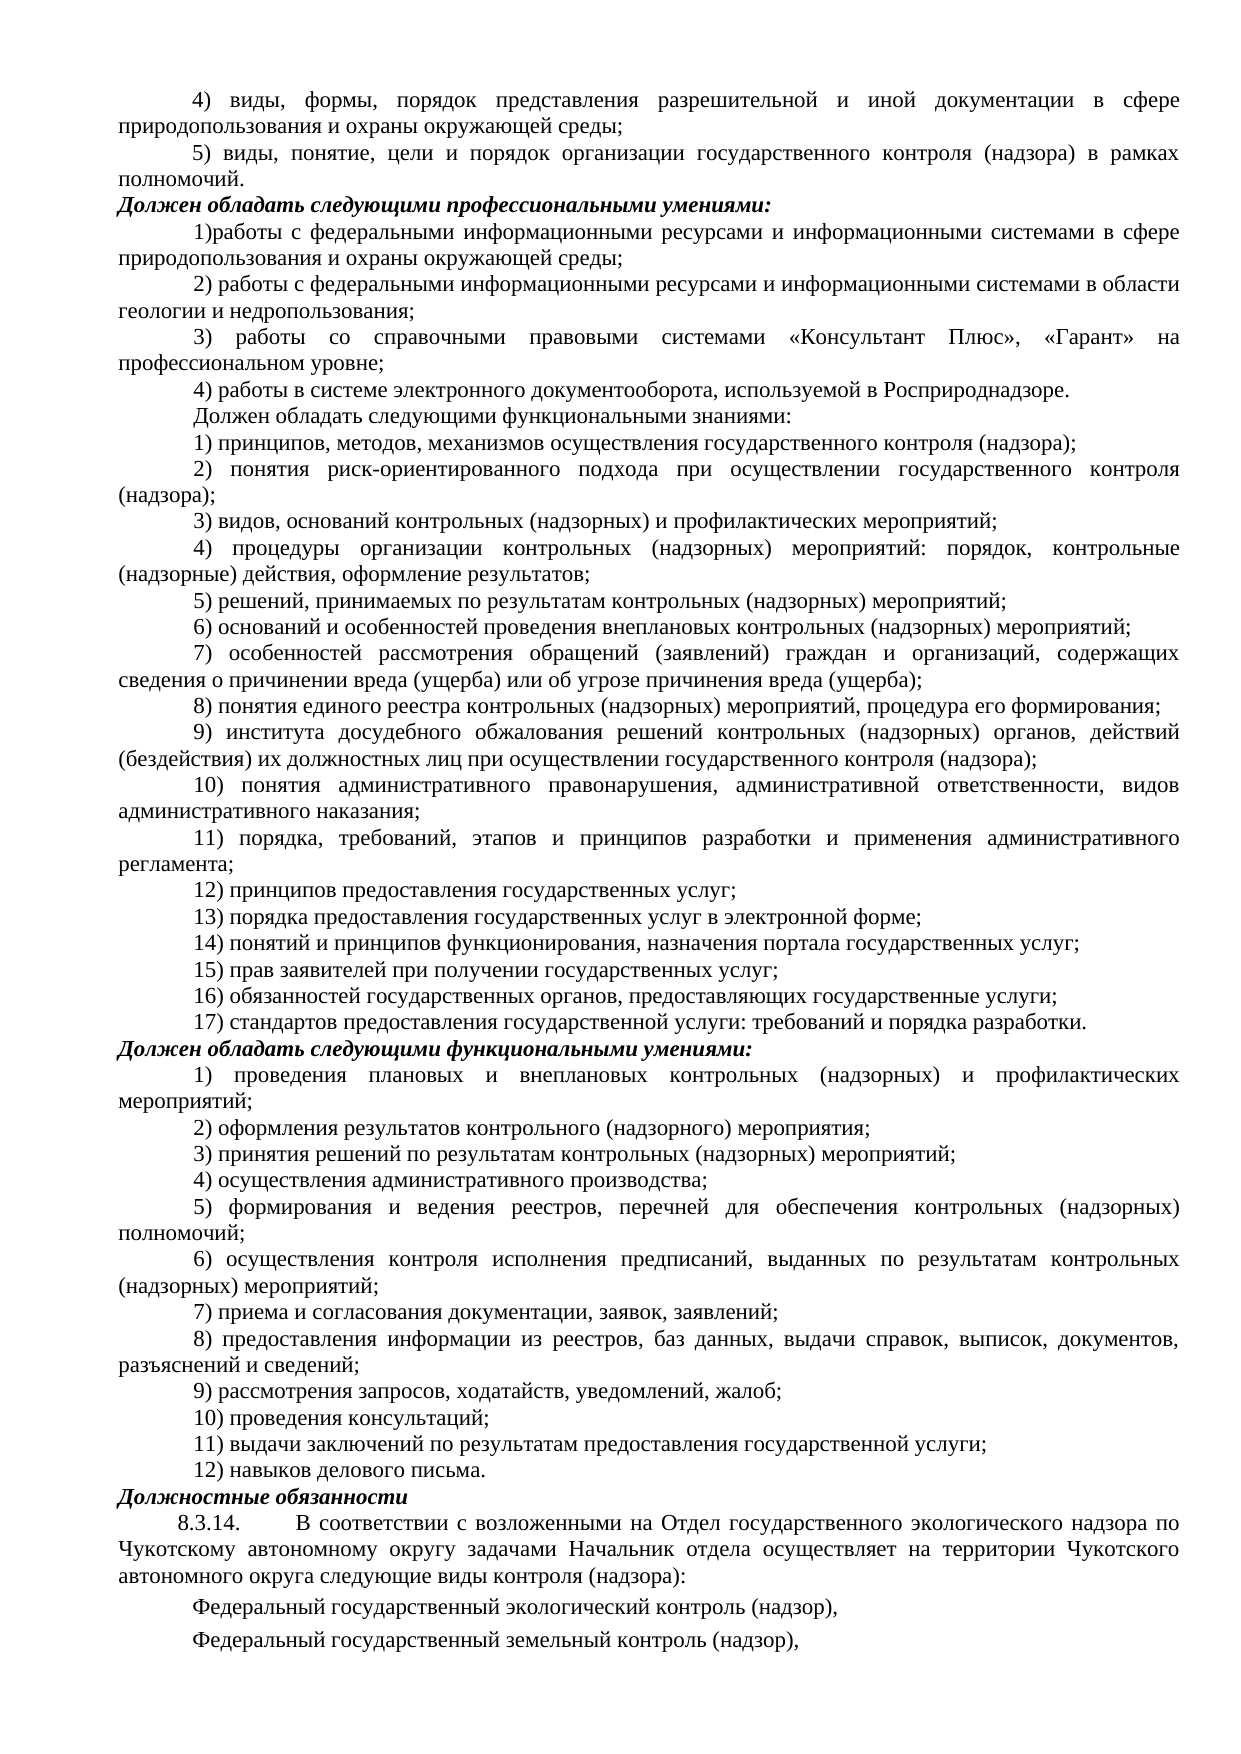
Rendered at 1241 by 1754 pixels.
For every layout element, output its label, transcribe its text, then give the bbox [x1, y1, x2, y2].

text 3) видов, оснований контрольных (надзорных) и профилактических мероприятий; [118, 508, 1181, 534]
text 9) рассмотрения запросов, ходатайств, уведомлений, жалоб; [118, 1377, 1181, 1404]
text 4) виды, формы, порядок представления разрешительной и иной документации в сфере природопользования и охраны окружающей среды; [118, 86, 1181, 139]
text 5) виды, понятие, цели и порядок организации государственного контроля (надзора) в рамках полномочий. [118, 139, 1181, 191]
text 5) решений, принимаемых по результатам контрольных (надзорных) мероприятий; [118, 587, 1181, 613]
text 3) принятия решений по результатам контрольных (надзорных) мероприятий; [118, 1140, 1181, 1166]
text 8) предоставления информации из реестров, баз данных, выдачи справок, выписок, документов, разъяснений и сведений; [118, 1324, 1181, 1377]
text 6) оснований и особенностей проведения внеплановых контрольных (надзорных) мероприятий; [118, 613, 1181, 639]
text 17) стандартов предоставления государственной услуги: требований и порядка разработки. [118, 1008, 1181, 1035]
list Федеральный государственный земельный контроль (надзор), [192, 1621, 1179, 1654]
text 12) навыков делового письма. [118, 1456, 1181, 1483]
text 2) понятия риск-ориентированного подхода при осуществлении государственного контроля (надзора); [118, 455, 1181, 508]
list В соответствии с возложенными на Отдел государственного экологического надзора по Чукотскому автономному округу задачами Начальник отдела осуществляет на территории Чукотского автономного округа следующие виды контроля (надзора): [118, 1509, 1181, 1588]
text Должен обладать следующими функциональными знаниями: [118, 402, 1181, 428]
text 13) порядка предоставления государственных услуг в электронной форме; [118, 903, 1181, 929]
text 3) работы со справочными правовыми системами «Консультант Плюс», «Гарант» на профессиональном уровне; [118, 323, 1181, 376]
text 8) понятия единого реестра контрольных (надзорных) мероприятий, процедура его формирования; [118, 692, 1181, 718]
text 6) осуществления контроля исполнения предписаний, выданных по результатам контрольных (надзорных) мероприятий; [118, 1246, 1181, 1298]
text 4) работы в системе электронного документооборота, используемой в Росприроднадзоре. [118, 376, 1181, 402]
text Должен обладать следующими профессиональными умениями: [118, 191, 1181, 218]
text 9) института досудебного обжалования решений контрольных (надзорных) органов, действий (бездействия) их должностных лиц при осуществлении государственного контроля (надзора); [118, 718, 1181, 771]
text 4) процедуры организации контрольных (надзорных) мероприятий: порядок, контрольные (надзорные) действия, оформление результатов; [118, 534, 1181, 587]
text 12) принципов предоставления государственных услуг; [118, 877, 1181, 903]
text 7) приема и согласования документации, заявок, заявлений; [118, 1298, 1181, 1324]
text Должен обладать следующими функциональными умениями: [118, 1035, 1181, 1061]
text Должностные обязанности [118, 1483, 1181, 1509]
text 1) принципов, методов, механизмов осуществления государственного контроля (надзора); [118, 428, 1181, 455]
text 10) понятия административного правонарушения, административной ответственности, видов административного наказания; [118, 771, 1181, 824]
text 1)работы с федеральными информационными ресурсами и информационными системами в сфере природопользования и охраны окружающей среды; [118, 218, 1181, 270]
text 14) понятий и принципов функционирования, назначения портала государственных услуг; [118, 929, 1181, 956]
text 2) оформления результатов контрольного (надзорного) мероприятия; [118, 1114, 1181, 1140]
text 2) работы с федеральными информационными ресурсами и информационными системами в области геологии и недропользования; [118, 270, 1181, 323]
text 15) прав заявителей при получении государственных услуг; [118, 956, 1181, 982]
text 5) формирования и ведения реестров, перечней для обеспечения контрольных (надзорных) полномочий; [118, 1193, 1181, 1246]
list Федеральный государственный экологический контроль (надзор), [192, 1588, 1181, 1621]
text 10) проведения консультаций; [118, 1404, 1181, 1430]
text 16) обязанностей государственных органов, предоставляющих государственные услуги; [118, 982, 1181, 1008]
text 11) выдачи заключений по результатам предоставления государственной услуги; [118, 1430, 1181, 1456]
text 11) порядка, требований, этапов и принципов разработки и применения административного регламента; [118, 824, 1181, 877]
text 7) особенностей рассмотрения обращений (заявлений) граждан и организаций, содержащих сведения о причинении вреда (ущерба) или об угрозе причинения вреда (ущерба); [118, 639, 1181, 692]
text 1) проведения плановых и внеплановых контрольных (надзорных) и профилактических мероприятий; [118, 1061, 1181, 1114]
text 4) осуществления административного производства; [118, 1166, 1181, 1193]
